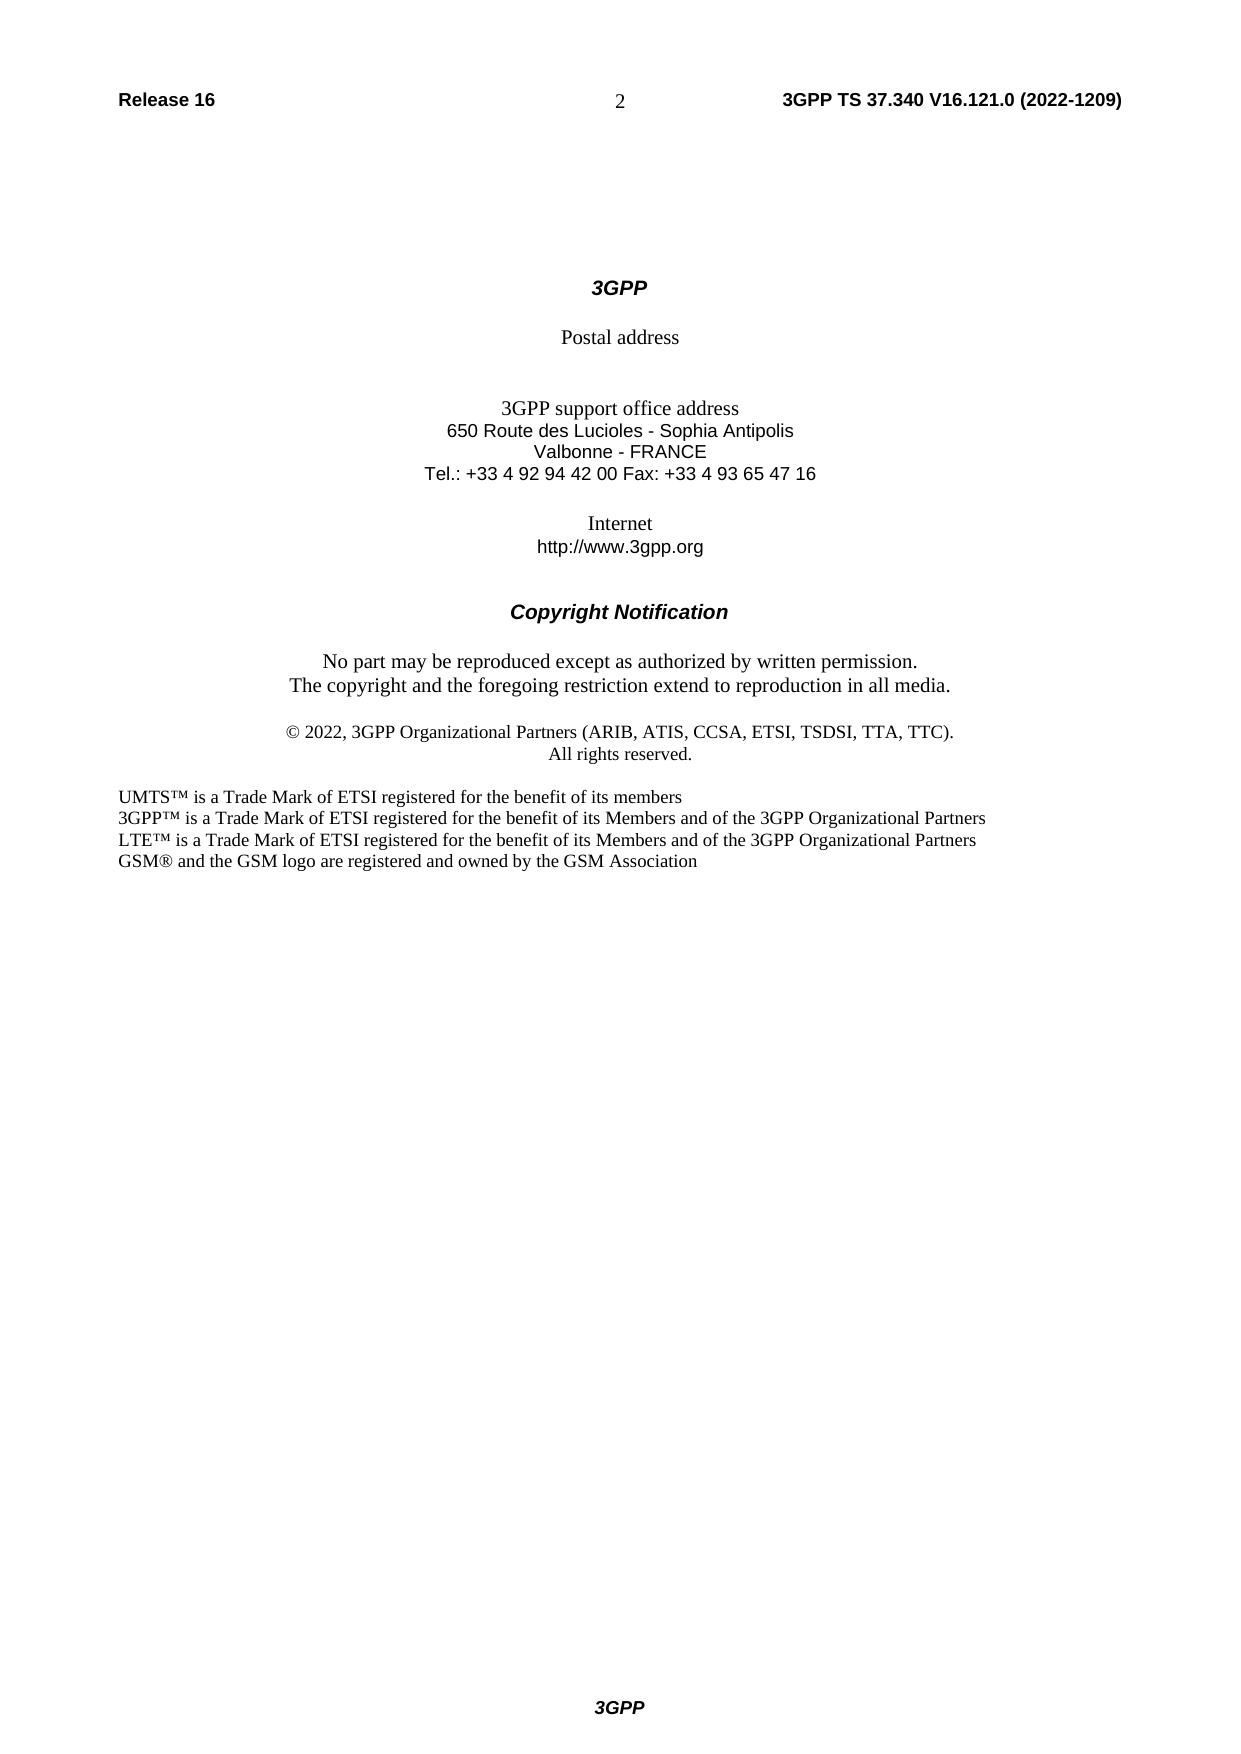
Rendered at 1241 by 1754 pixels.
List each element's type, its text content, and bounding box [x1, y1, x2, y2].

text 3GPP™ is a Trade Mark of ETSI registered for the benefit of its Members and of the 3GPP Organizational Partners LTE™ is a Trade Mark of ETSI registered for the benefit of its Members and of the 3GPP Organizational Partners [118, 807, 1122, 850]
text Valbonne - FRANCE [413, 441, 827, 463]
text UMTS™ is a Trade Mark of ETSI registered for the benefit of its members [118, 786, 1122, 807]
text Postal address [413, 325, 827, 349]
text 3GPP [413, 276, 827, 300]
text All rights reserved. [118, 742, 1122, 764]
text 650 Route des Lucioles - Sophia Antipolis [413, 419, 827, 441]
text GSM® and the GSM logo are registered and owned by the GSM Association [118, 850, 1122, 872]
text No part may be reproduced except as authorized by written permission. The copyright and the foregoing restriction extend to reproduction in all media. [118, 649, 1122, 697]
text Internet [413, 511, 827, 535]
text Tel.: +33 4 92 94 42 00 Fax: +33 4 93 65 47 16 [413, 463, 827, 484]
text http://www.3gpp.org [413, 535, 827, 557]
text 3GPP support office address [413, 396, 827, 419]
text © 2022, 3GPP Organizational Partners (ARIB, ATIS, CCSA, ETSI, TSDSI, TTA, TTC). [118, 721, 1122, 742]
text Copyright Notification [118, 600, 1122, 624]
